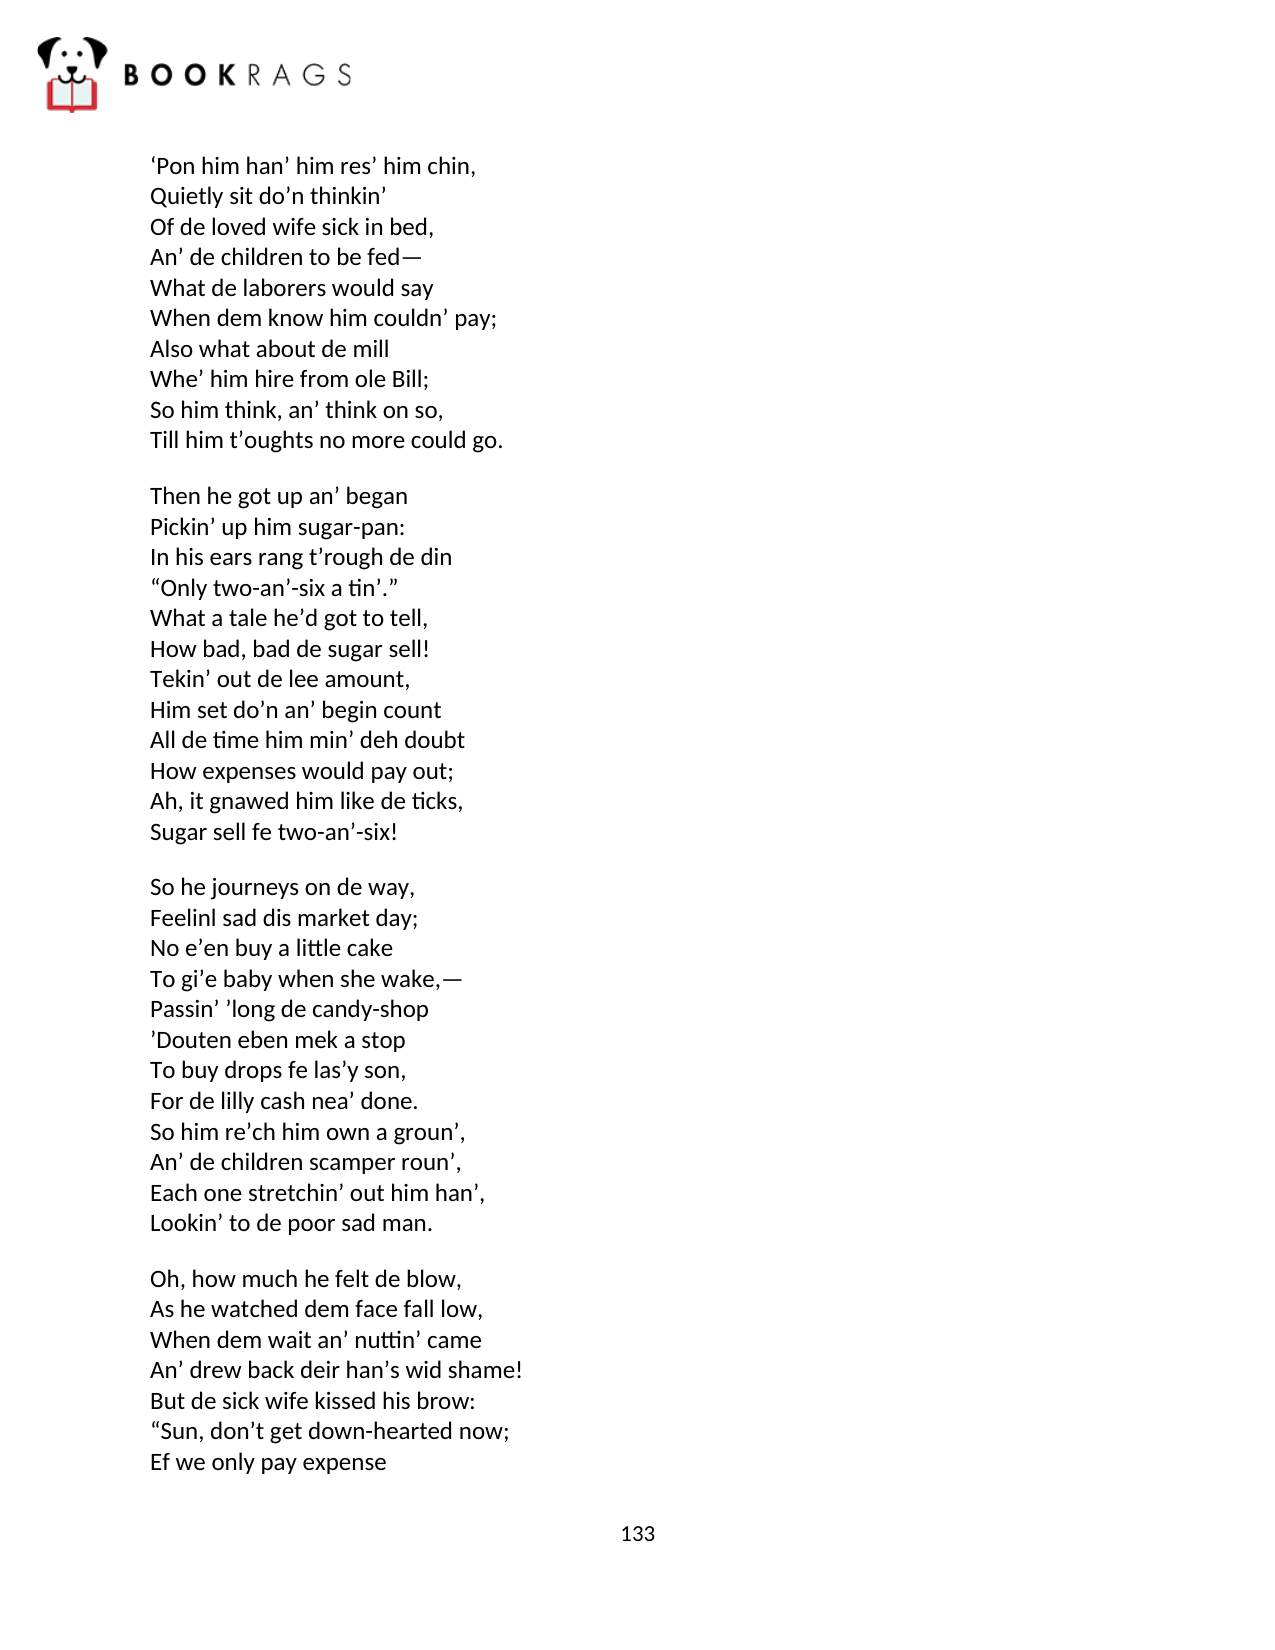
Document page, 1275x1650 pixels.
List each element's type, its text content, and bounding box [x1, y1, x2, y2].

text So he journeys on de way, Feelinl sad dis market day; No e’en buy a little cake To gi’e baby when she wake,—­ Passin’ ’long de candy-shop ’Douten eben mek a stop To buy drops fe las’y son, For de lilly cash nea’ done. So him re’ch him own a groun’, An’ de children scamper roun’, Each one stretchin’ out him han’, Lookin’ to de poor sad man. [150, 871, 1125, 1238]
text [150, 1263, 1125, 1476]
text Then he got up an’ began Pickin’ up him sugar-pan: In his ears rang t’rough de din “Only two-an’-six a tin’.” What a tale he’d got to tell, How bad, bad de sugar sell! Tekin’ out de lee amount, Him set do’n an’ begin count All de time him min’ deh doubt How expenses would pay out; Ah, it gnawed him like de ticks, Sugar sell fe two-an’-six! [150, 480, 1125, 846]
picture [37, 37, 351, 113]
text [150, 150, 1125, 455]
